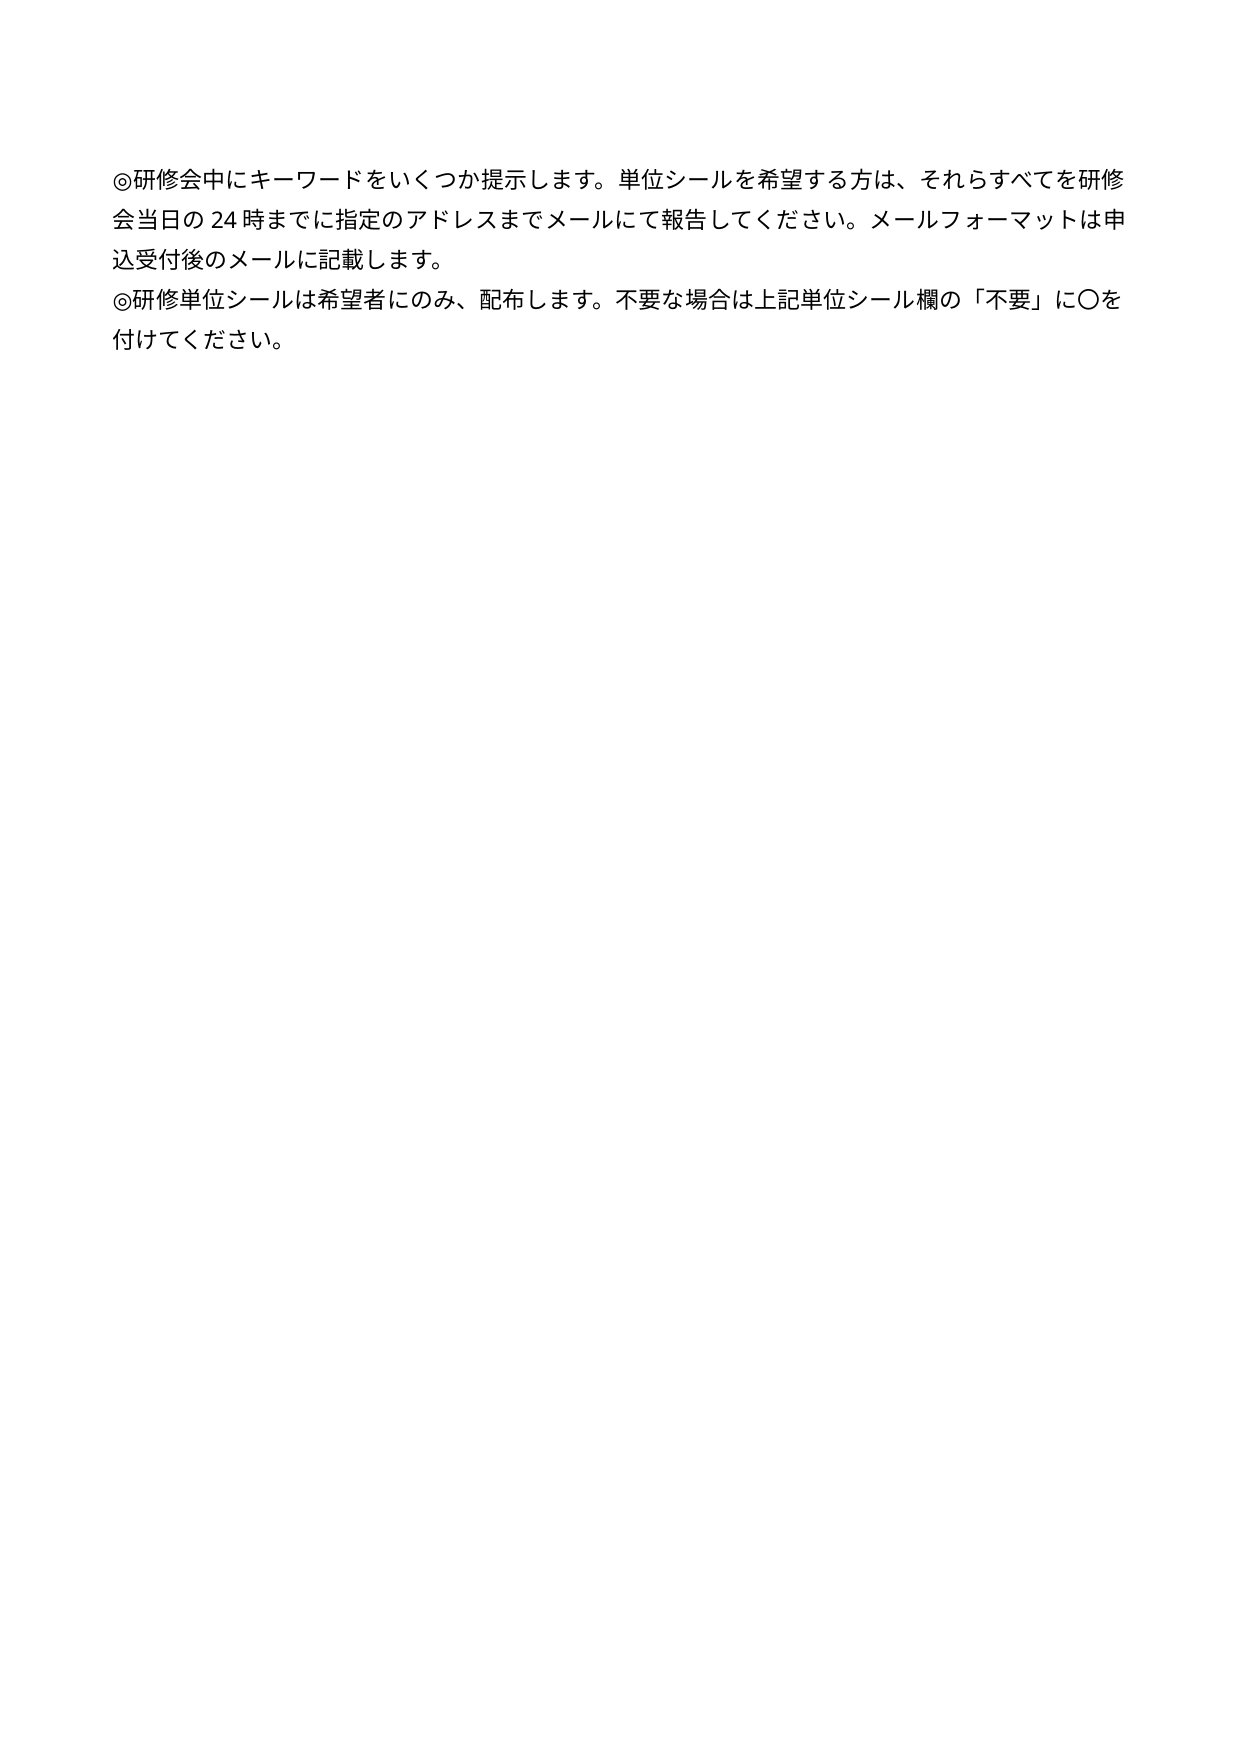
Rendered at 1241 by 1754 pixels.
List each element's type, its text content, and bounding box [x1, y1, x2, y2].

text ◎研修単位シールは希望者にのみ、配布します。不要な場合は上記単位シール欄の「不要」に〇を付けてください。 [112, 278, 1128, 358]
text ◎研修会中にキーワードをいくつか提示します。単位シールを希望する方は、それらすべてを研修会当日の24時までに指定のアドレスまでメールにて報告してください。メールフォーマットは申込受付後のメールに記載します。 [112, 159, 1128, 278]
